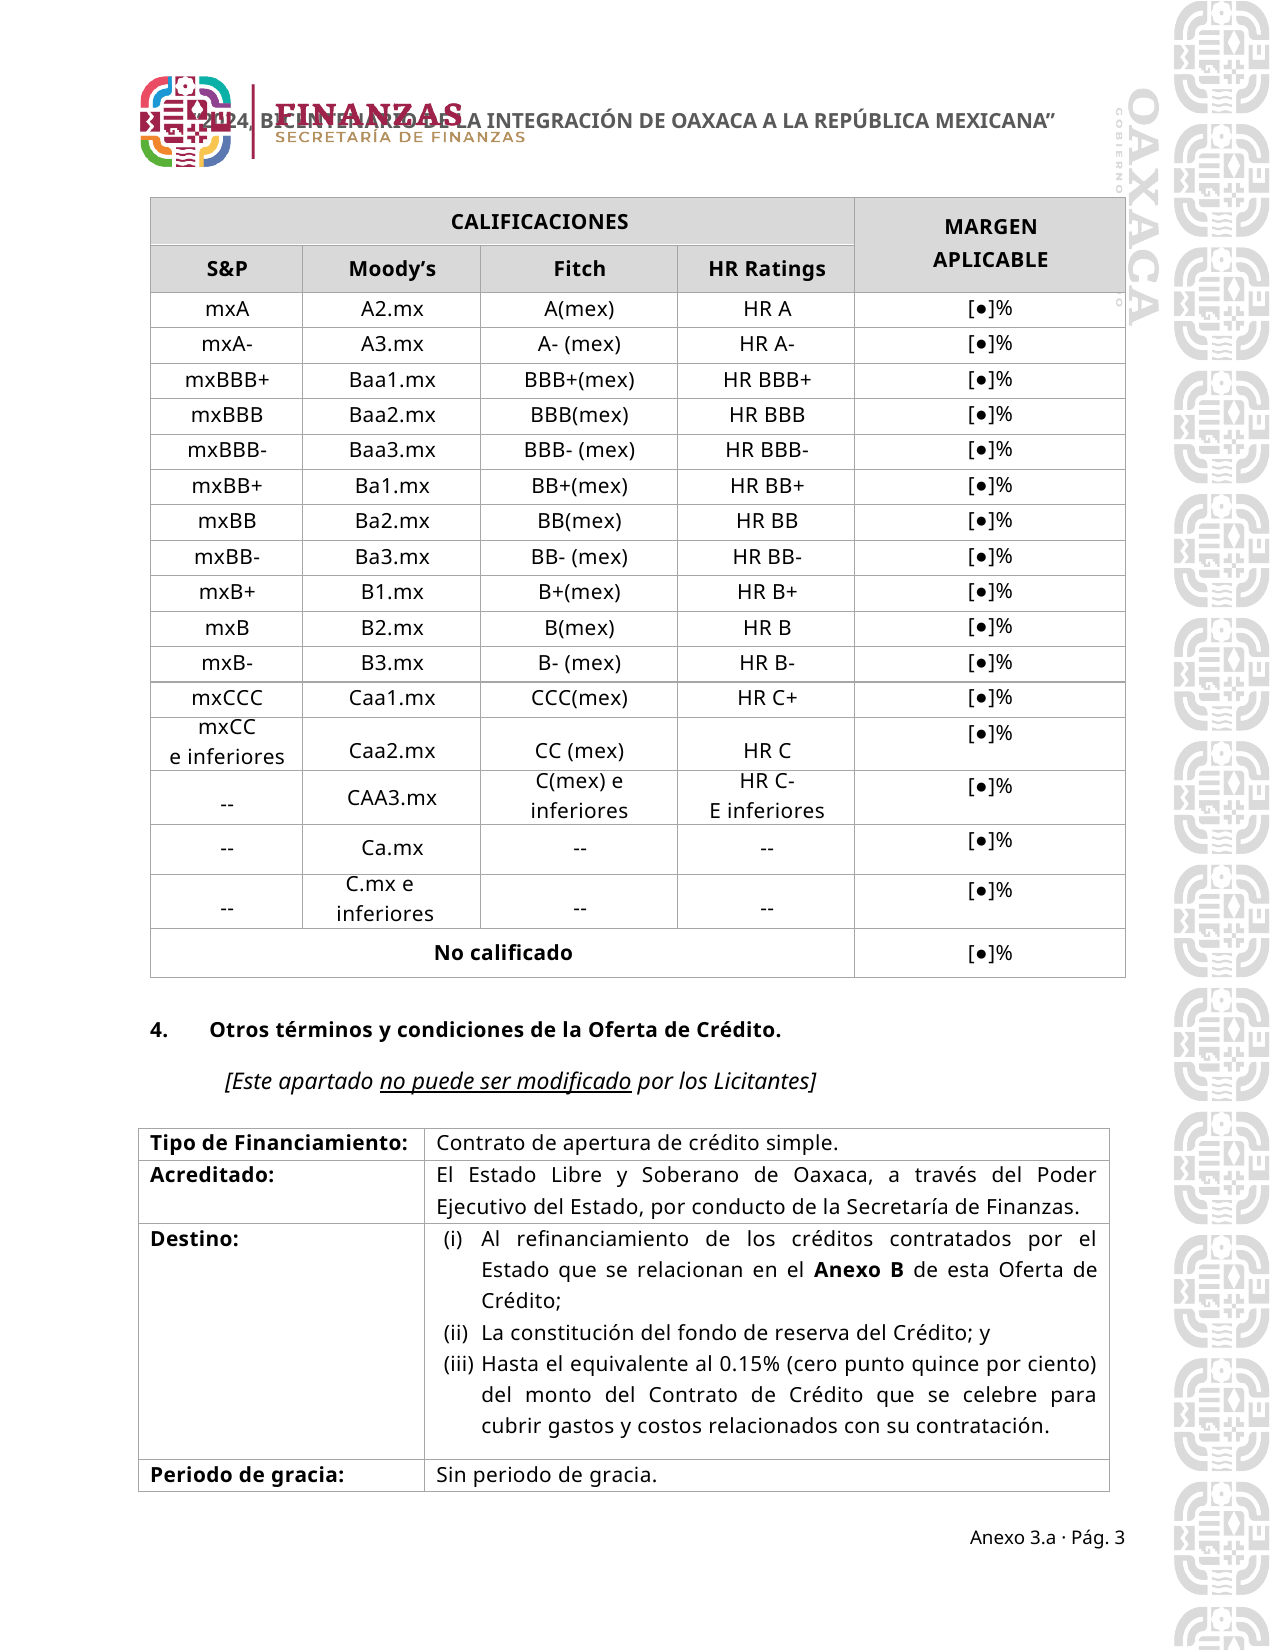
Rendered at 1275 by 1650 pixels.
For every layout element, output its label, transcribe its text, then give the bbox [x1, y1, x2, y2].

list Otros términos y condiciones de la Oferta de Crédito. [150, 1016, 1125, 1044]
table_cell mxCCC [151, 683, 302, 717]
table_cell Ba1.mx [303, 470, 480, 504]
table_cell -- [678, 825, 854, 874]
table_cell [●]% [855, 612, 1125, 646]
table_cell HR C- E inferiores [678, 771, 854, 824]
table_cell mxB- [151, 647, 302, 681]
table_cell [●]% [855, 929, 1125, 977]
table_cell HR A [678, 293, 854, 327]
table_cell Baa2.mx [303, 399, 480, 433]
table_cell mxA- [151, 328, 302, 363]
table_cell C(mex) e inferiores [481, 771, 677, 824]
table_cell HR B+ [678, 576, 854, 611]
table_cell Caa2.mx [303, 718, 480, 770]
table_cell -- [151, 771, 302, 824]
table_cell Caa1.mx [303, 683, 480, 717]
table_cell Destino: [139, 1224, 424, 1459]
table_cell [●]% [855, 771, 1125, 824]
table_cell [●]% [855, 683, 1125, 717]
table_cell -- [151, 875, 302, 927]
table_cell [●]% [855, 541, 1125, 575]
table_cell [●]% [855, 470, 1125, 504]
table_cell HR C+ [678, 683, 854, 717]
table_cell [●]% [855, 718, 1125, 770]
table_cell Ba3.mx [303, 541, 480, 575]
table_cell [●]% [855, 505, 1125, 540]
table_cell mxCC e inferiores [151, 718, 302, 770]
picture [1104, 1, 1275, 1650]
table_header CALIFICACIONES [151, 198, 854, 244]
table_cell mxB [151, 612, 302, 646]
table_cell HR BB [678, 505, 854, 540]
table_cell [●]% [855, 399, 1125, 433]
table_cell BBB- (mex) [481, 435, 677, 469]
table_cell El Estado Libre y Soberano de Oaxaca, a través del Poder Ejecutivo del Estado, por conducto de la Secretaría de Finanzas. [425, 1161, 1109, 1223]
table_cell BB(mex) [481, 505, 677, 540]
table_cell Ba2.mx [303, 505, 480, 540]
table_cell Ca.mx [303, 825, 480, 874]
table_cell [●]% [855, 328, 1125, 363]
table_cell mxBB- [151, 541, 302, 575]
table_cell CCC(mex) [481, 683, 677, 717]
table_cell B1.mx [303, 576, 480, 611]
table_header MARGEN APLICABLE [855, 198, 1125, 292]
table_cell -- [678, 875, 854, 927]
table_cell HR A- [678, 328, 854, 363]
table_cell HR BB+ [678, 470, 854, 504]
table_cell C.mx e inferiores [303, 875, 480, 927]
table_cell HR C [678, 718, 854, 770]
table_cell [●]% [855, 435, 1125, 469]
table_cell A2.mx [303, 293, 480, 327]
table_cell -- [481, 875, 677, 927]
table_cell Acreditado: [139, 1161, 424, 1223]
table_cell [●]% [855, 825, 1125, 874]
table_cell Moody’s [303, 246, 480, 292]
table_cell HR BBB [678, 399, 854, 433]
table_cell CC (mex) [481, 718, 677, 770]
table_cell Periodo de gracia: [139, 1460, 424, 1491]
table_cell Baa3.mx [303, 435, 480, 469]
table_cell [●]% [855, 293, 1125, 327]
table_header Tipo de Financiamiento: [139, 1129, 424, 1159]
table_cell BBB(mex) [481, 399, 677, 433]
table_cell Fitch [481, 246, 677, 292]
table_cell BBB+(mex) [481, 364, 677, 398]
table_cell CAA3.mx [303, 771, 480, 824]
list [Este apartado no puede ser modificado por los Licitantes] [225, 1065, 1125, 1096]
table_cell Al refinanciamiento de los créditos contratados por el Estado que se relacionan en el Anexo B de esta Oferta de Crédito; La constitución del fondo de reserva del Crédito; y Hasta el equivalente al 0.15% (cero punto quince por ciento) del monto del Contrato de Crédito que se celebre para cubrir gastos y costos relacionados con su contratación. [425, 1224, 1109, 1459]
table_cell HR Ratings [678, 246, 854, 292]
table_cell mxBBB- [151, 435, 302, 469]
table_cell B2.mx [303, 612, 480, 646]
table_cell A3.mx [303, 328, 480, 363]
table_cell -- [481, 825, 677, 874]
table_cell [●]% [855, 576, 1125, 611]
table_cell HR BBB- [678, 435, 854, 469]
table_cell mxBBB [151, 399, 302, 433]
table_cell Sin periodo de gracia. [425, 1460, 1109, 1491]
table_header Contrato de apertura de crédito simple. [425, 1129, 1109, 1159]
table_cell B+(mex) [481, 576, 677, 611]
table_cell [●]% [855, 647, 1125, 681]
table_cell mxA [151, 293, 302, 327]
table_cell mxBB+ [151, 470, 302, 504]
picture [121, 52, 534, 190]
table_cell HR B [678, 612, 854, 646]
table_cell HR BBB+ [678, 364, 854, 398]
table_cell [●]% [855, 364, 1125, 398]
table_cell HR B- [678, 647, 854, 681]
table_cell mxB+ [151, 576, 302, 611]
table_cell A(mex) [481, 293, 677, 327]
table_cell S&P [151, 246, 302, 292]
table_cell A- (mex) [481, 328, 677, 363]
table_cell No calificado [151, 929, 854, 977]
table_cell BB- (mex) [481, 541, 677, 575]
table_cell BB+(mex) [481, 470, 677, 504]
table_cell mxBBB+ [151, 364, 302, 398]
table_cell -- [151, 825, 302, 874]
table_cell HR BB- [678, 541, 854, 575]
table_cell Baa1.mx [303, 364, 480, 398]
table_cell B- (mex) [481, 647, 677, 681]
table_cell B3.mx [303, 647, 480, 681]
table_cell [●]% [855, 875, 1125, 927]
table_cell B(mex) [481, 612, 677, 646]
table_cell mxBB [151, 505, 302, 540]
